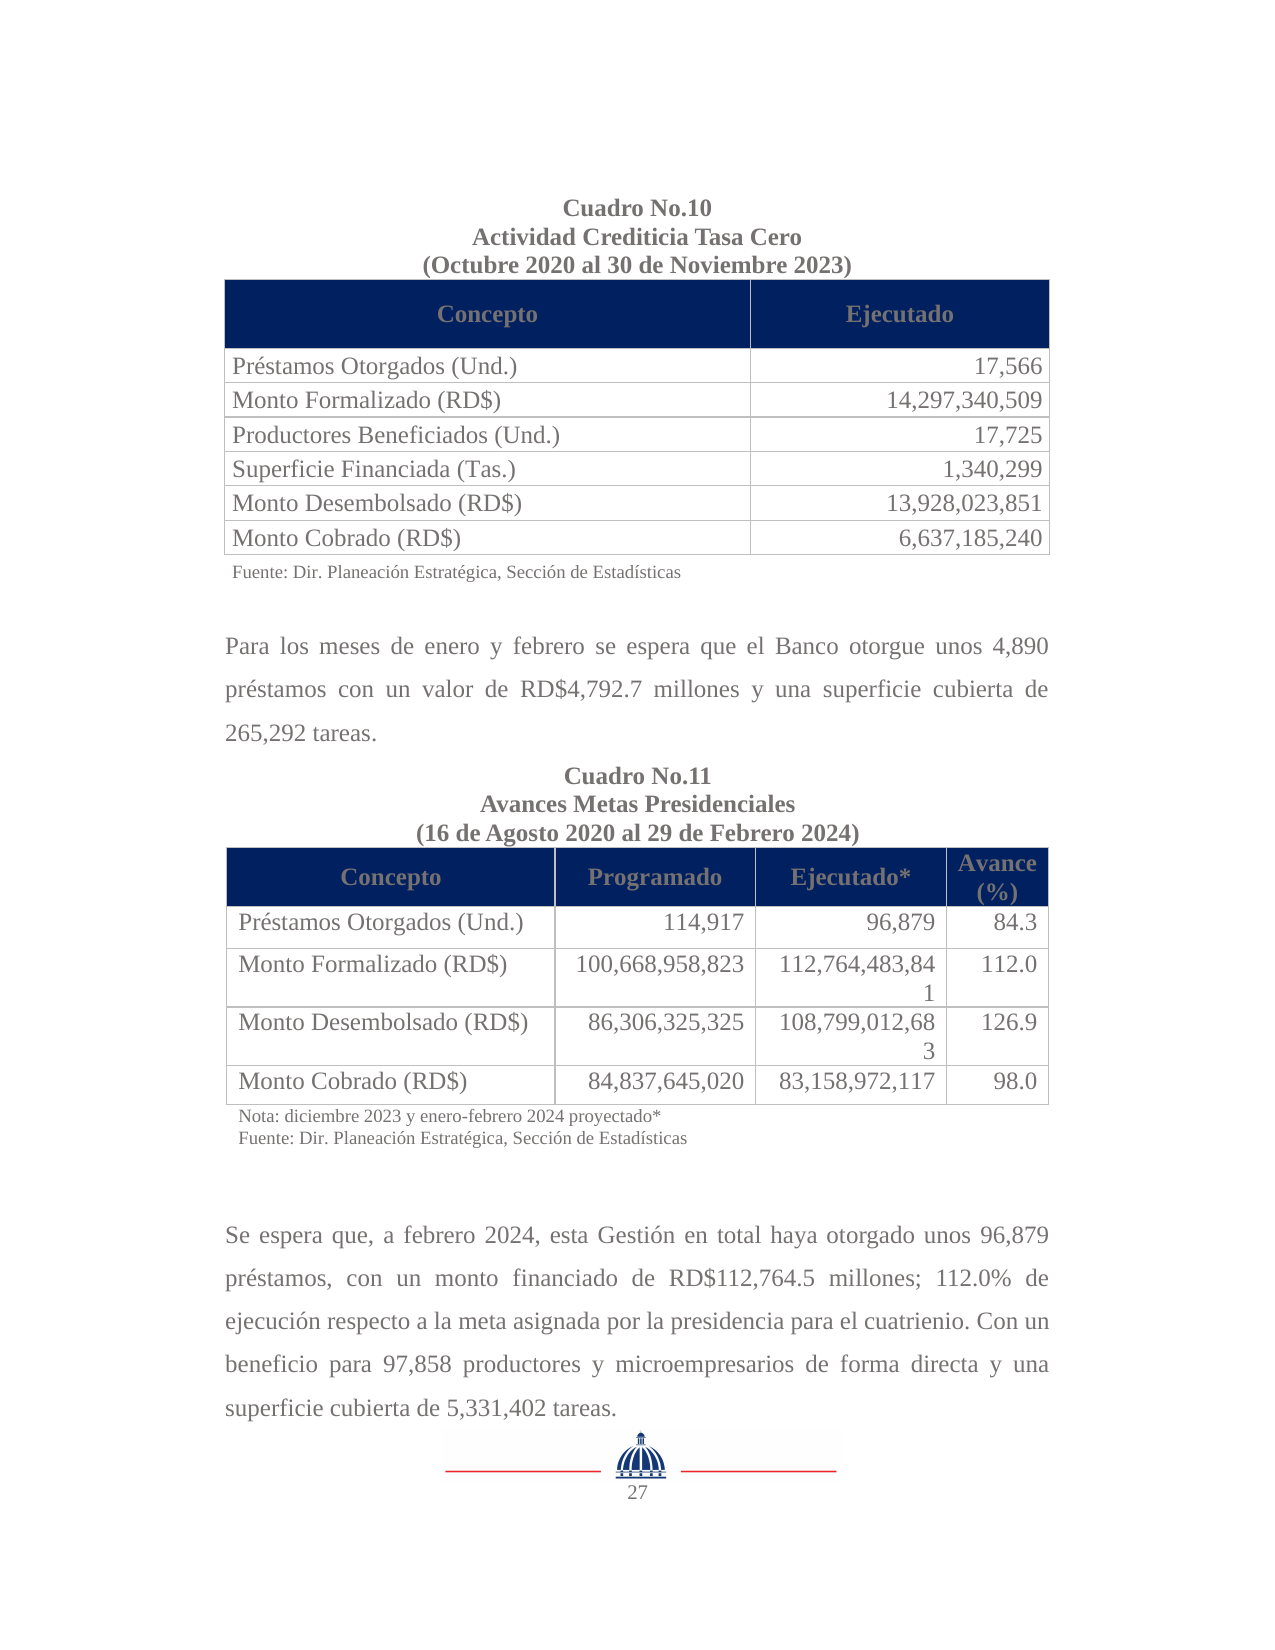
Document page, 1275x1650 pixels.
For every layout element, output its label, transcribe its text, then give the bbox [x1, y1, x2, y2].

table_cell 83,158,972,117 [756, 1066, 946, 1104]
table_cell Avance (%) [947, 848, 1048, 906]
table_cell Productores Beneficiados (Und.) [225, 418, 750, 451]
table_cell 98.0 [947, 1066, 1048, 1104]
table_cell Superficie Financiada (Tas.) [225, 452, 750, 485]
table_cell Monto Desembolsado (RD$) [225, 486, 750, 519]
table_cell Ejecutado* [756, 848, 946, 906]
table_header Cuadro No.11 Avances Metas Presidenciales (16 de Agosto 2020 al 29 de Febrero 2024) [227, 761, 1048, 847]
text Para los meses de enero y febrero se espera que el Banco otorgue unos 4,890 préstamos con un valor de RD$4,792.7 millones y una superficie cubierta de 265,292 tareas. [225, 631, 1050, 746]
table_cell Programado [556, 848, 755, 906]
table_cell 112,764,483,841 [756, 949, 946, 1006]
table_cell 17,725 [751, 418, 1049, 451]
table_cell 86,306,325,325 [556, 1008, 755, 1065]
text Se espera que, a febrero 2024, esta Gestión en total haya otorgado unos 96,879 préstamos, con un monto financiado de RD$112,764.5 millones; 112.0% de ejecución respecto a la meta asignada por la presidencia para el cuatrienio. Con un beneficio para 97,858 productores y microempresarios de forma directa y una superficie cubierta de 5,331,402 tareas. [225, 1220, 1050, 1421]
table_cell Monto Cobrado (RD$) [227, 1066, 554, 1104]
table_cell Monto Cobrado (RD$) [225, 521, 750, 554]
table_cell 1,340,299 [751, 452, 1049, 485]
table_cell Ejecutado [751, 280, 1049, 348]
table_cell Monto Formalizado (RD$) [225, 383, 750, 416]
table_cell 14,297,340,509 [751, 383, 1049, 416]
table_cell 6,637,185,240 [751, 521, 1049, 554]
table_cell 108,799,012,683 [756, 1008, 946, 1065]
table_cell Concepto [225, 280, 750, 348]
table_cell 100,668,958,823 [556, 949, 755, 1006]
table_cell Nota: diciembre 2023 y enero-febrero 2024 proyectado* Fuente: Dir. Planeación Estratégica, Sección de Estadísticas [227, 1105, 1048, 1148]
table_cell 126.9 [947, 1008, 1048, 1065]
table_cell Monto Desembolsado (RD$) [227, 1008, 554, 1065]
picture [442, 1427, 843, 1483]
table_cell Concepto [227, 848, 554, 906]
table_cell 114,917 [556, 907, 755, 948]
table_cell 17,566 [751, 349, 1049, 382]
table_cell Monto Formalizado (RD$) [227, 949, 554, 1006]
table_cell Fuente: Dir. Planeación Estratégica, Sección de Estadísticas [225, 555, 1049, 588]
table_header Cuadro No.10 Actividad Crediticia Tasa Cero (Octubre 2020 al 30 de Noviembre 2023) [225, 193, 1049, 279]
table_cell 84.3 [947, 907, 1048, 948]
table_cell 13,928,023,851 [751, 486, 1049, 519]
table_cell 84,837,645,020 [556, 1066, 755, 1104]
table_cell 112.0 [947, 949, 1048, 1006]
table_cell 96,879 [756, 907, 946, 948]
table_cell Préstamos Otorgados (Und.) [225, 349, 750, 382]
table_cell Préstamos Otorgados (Und.) [227, 907, 554, 948]
